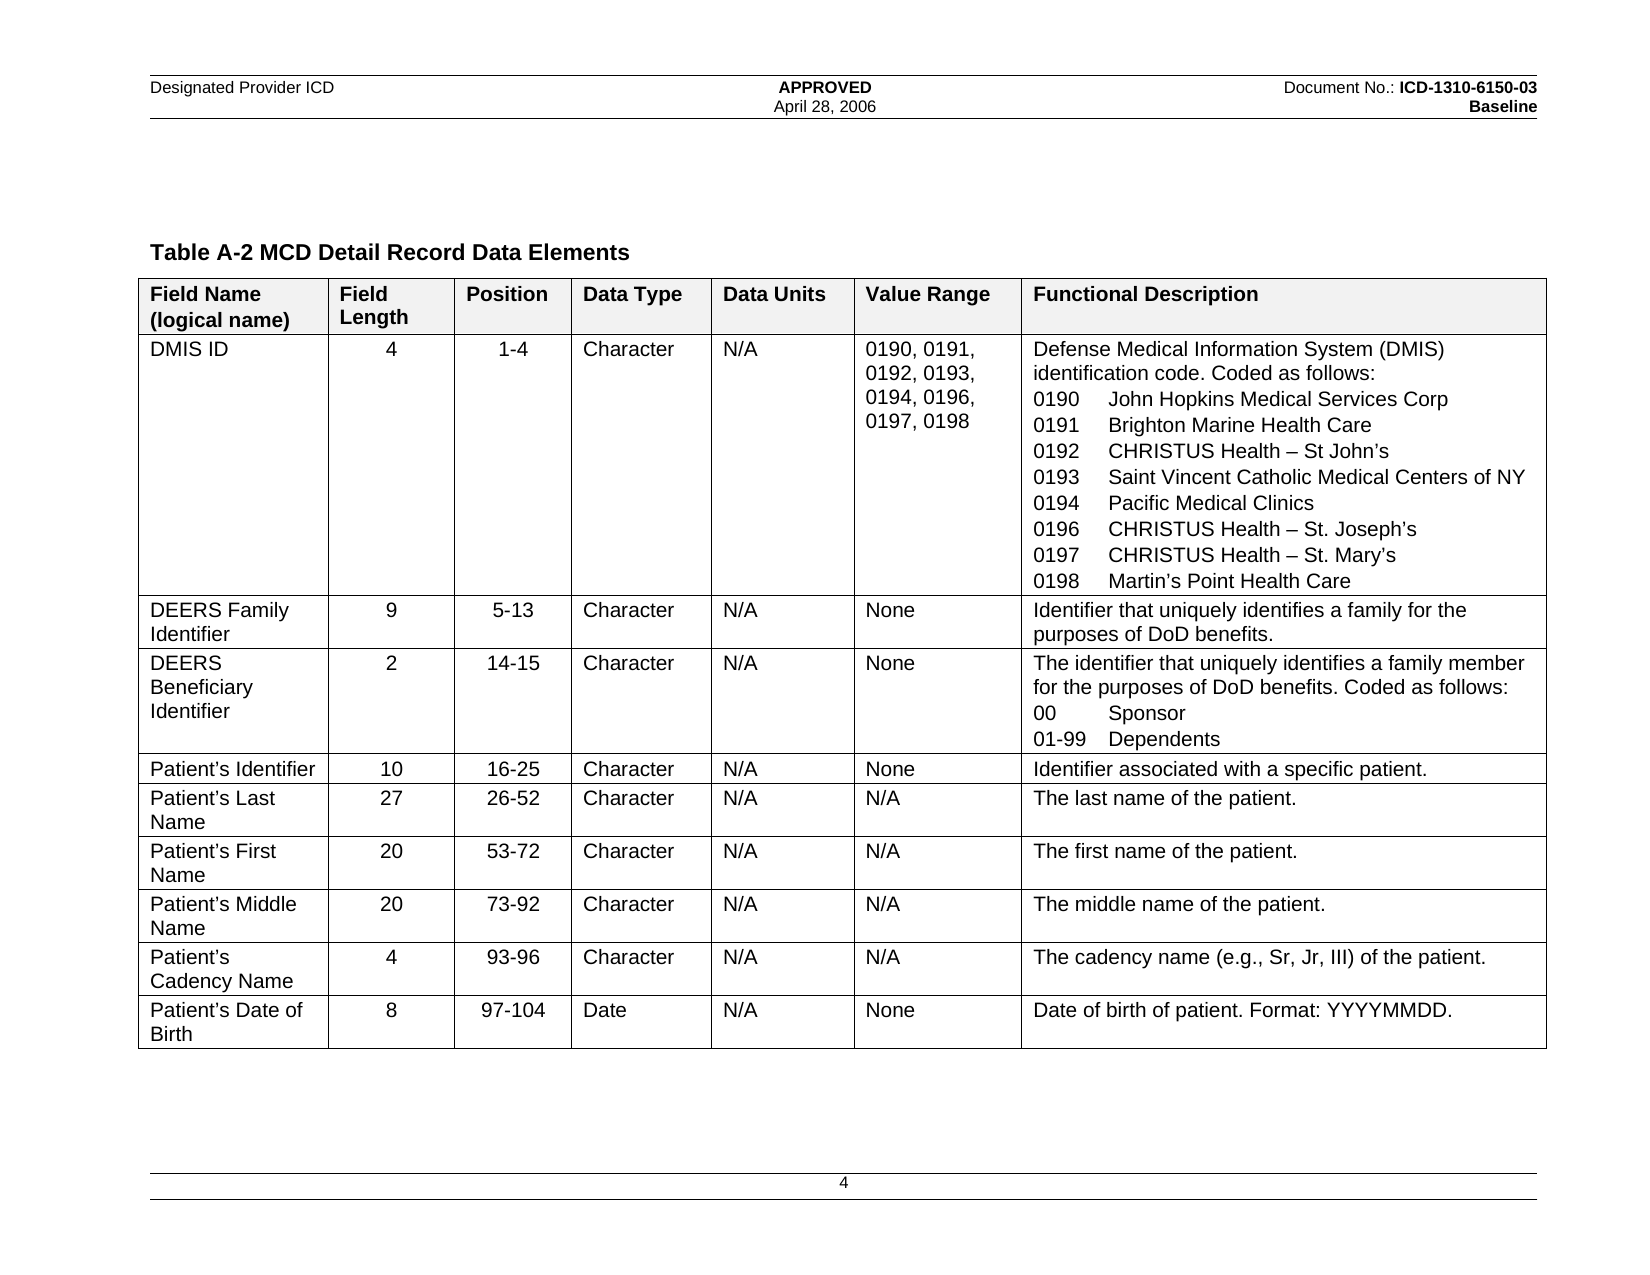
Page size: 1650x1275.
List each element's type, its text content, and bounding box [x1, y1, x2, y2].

table_cell Character [572, 596, 711, 648]
table_cell 20 [329, 837, 454, 889]
table_cell None [855, 996, 1021, 1048]
table_cell N/A [855, 784, 1021, 836]
table_cell The middle name of the patient. [1022, 890, 1546, 942]
table_cell 73-92 [455, 890, 571, 942]
table_cell 10 [329, 754, 454, 782]
table_cell N/A [855, 943, 1021, 995]
table_cell Date [572, 996, 711, 1048]
table_cell Patient’s First Name [139, 837, 328, 889]
table_cell 2 [329, 649, 454, 753]
table_cell 8 [329, 996, 454, 1048]
table_cell 9 [329, 596, 454, 648]
table_cell N/A [712, 649, 854, 753]
table_cell DMIS ID [139, 335, 328, 595]
table_cell Character [572, 754, 711, 782]
table_header Data Units [712, 279, 854, 333]
table_cell N/A [712, 784, 854, 836]
table_cell Character [572, 335, 711, 595]
table_cell 16-25 [455, 754, 571, 782]
table_cell 97-104 [455, 996, 571, 1048]
table_cell Patient’s Last Name [139, 784, 328, 836]
table_cell The last name of the patient. [1022, 784, 1546, 836]
table_header Field Length [329, 279, 454, 333]
table_header Position [455, 279, 571, 333]
table_cell Date of birth of patient. Format: YYYYMMDD. [1022, 996, 1546, 1048]
table_cell The identifier that uniquely identifies a family member for the purposes of DoD benefits. Coded as follows: 00 Sponsor 01-99 Dependents [1022, 649, 1546, 753]
table_cell Character [572, 837, 711, 889]
table_cell 0190, 0191, 0192, 0193, 0194, 0196, 0197, 0198 [855, 335, 1021, 595]
table_cell 4 [329, 943, 454, 995]
table_cell N/A [712, 837, 854, 889]
table_cell 20 [329, 890, 454, 942]
table_cell Patient’s Cadency Name [139, 943, 328, 995]
table_cell Patient’s Date of Birth [139, 996, 328, 1048]
table_cell N/A [855, 890, 1021, 942]
table_header Functional Description [1022, 279, 1546, 333]
table_header Field Name (logical name) [139, 279, 328, 333]
table_cell Character [572, 784, 711, 836]
table_cell Character [572, 649, 711, 753]
table_cell None [855, 754, 1021, 782]
table_cell Character [572, 943, 711, 995]
table_cell 27 [329, 784, 454, 836]
table_cell N/A [855, 837, 1021, 889]
table_cell None [855, 596, 1021, 648]
table_cell 53-72 [455, 837, 571, 889]
table_cell N/A [712, 890, 854, 942]
table_cell 1-4 [455, 335, 571, 595]
table_cell DEERS Family Identifier [139, 596, 328, 648]
table_cell 26-52 [455, 784, 571, 836]
table_cell N/A [712, 996, 854, 1048]
table_cell The cadency name (e.g., Sr, Jr, III) of the patient. [1022, 943, 1546, 995]
table_cell DEERS Beneficiary Identifier [139, 649, 328, 753]
table_cell Character [572, 890, 711, 942]
table_cell Patient’s Middle Name [139, 890, 328, 942]
table_cell The first name of the patient. [1022, 837, 1546, 889]
table_cell 5-13 [455, 596, 571, 648]
table_cell N/A [712, 943, 854, 995]
table_cell Identifier that uniquely identifies a family for the purposes of DoD benefits. [1022, 596, 1546, 648]
table_cell N/A [712, 754, 854, 782]
table_cell 14-15 [455, 649, 571, 753]
table_cell Patient’s Identifier [139, 754, 328, 782]
table_cell N/A [712, 335, 854, 595]
table_cell Identifier associated with a specific patient. [1022, 754, 1546, 782]
table_header Data Type [572, 279, 711, 333]
table_cell N/A [712, 596, 854, 648]
table_header [855, 279, 1021, 333]
table_cell Defense Medical Information System (DMIS) identification code. Coded as follows: 0190 John Hopkins Medical Services Corp 0191 Marine Health Care 0192 CHRISTUS Health – 0193 Saint Vincent Catholic Medical Centers of NY 0194 Pacific Medical Clinics 0196 CHRISTUS Health – ’s 0197 CHRISTUS Health – St. Mary’s 0198 Martin’s Point Health Care [1022, 335, 1546, 595]
table_cell None [855, 649, 1021, 753]
table_cell 93-96 [455, 943, 571, 995]
table_cell 4 [329, 335, 454, 595]
